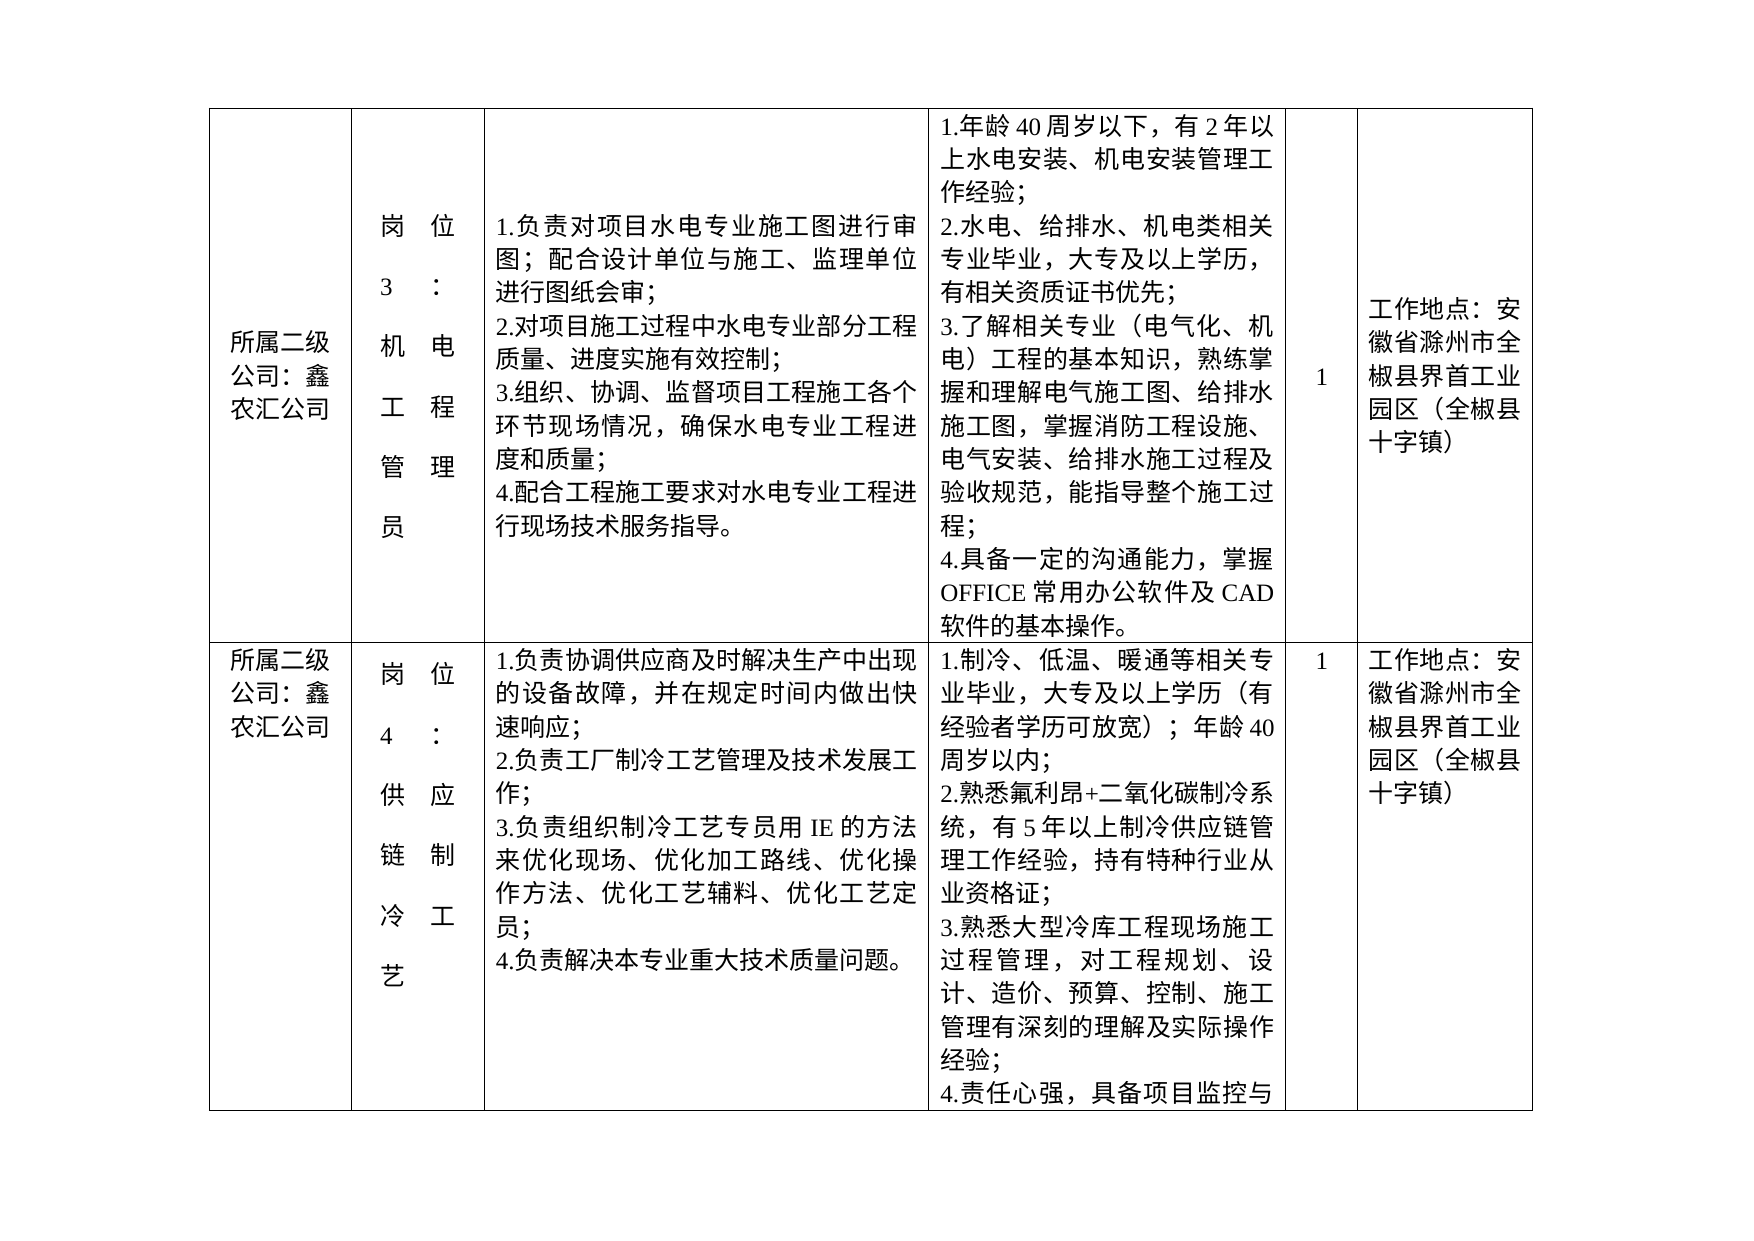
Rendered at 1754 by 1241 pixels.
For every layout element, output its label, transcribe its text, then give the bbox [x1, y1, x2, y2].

table_cell 1 [1286, 109, 1357, 642]
table_cell 所属二级公司：鑫农汇公司 [210, 109, 351, 642]
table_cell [929, 643, 1285, 1109]
table_cell 1.年龄40周岁以下，有2年以上水电安装、机电安装管理工作经验； 2.水电、给排水、机电类相关专业毕业，大专及以上学历，有相关资质证书优先； 3.了解相关专业（电气化、机电）工程的基本知识，熟练掌握和理解电气施工图、给排水施工图，掌握消防工程设施、电气安装、给排水施工过程及验收规范，能指导整个施工过程； 4.具备一定的沟通能力，掌握OFFICE常用办公软件及CAD软件的基本操作。 [929, 109, 1285, 642]
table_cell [485, 643, 928, 1109]
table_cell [1358, 109, 1532, 642]
table_cell 岗位3：机电工程管理员 [352, 109, 484, 642]
table_cell 岗位4：供应链制冷工艺 [352, 643, 484, 1109]
table_cell 1 [1286, 643, 1357, 1109]
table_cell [1358, 643, 1532, 1109]
table_cell 1.负责对项目水电专业施工图进行审图；配合设计单位与施工、监理单位进行图纸会审； 2.对项目施工过程中水电专业部分工程质量、进度实施有效控制； 3.组织、协调、监督项目工程施工各个环节现场情况，确保水电专业工程进度和质量； 4.配合工程施工要求对水电专业工程进行现场技术服务指导。 [485, 109, 928, 642]
table_cell 所属二级公司：鑫农汇公司 [210, 643, 351, 1109]
